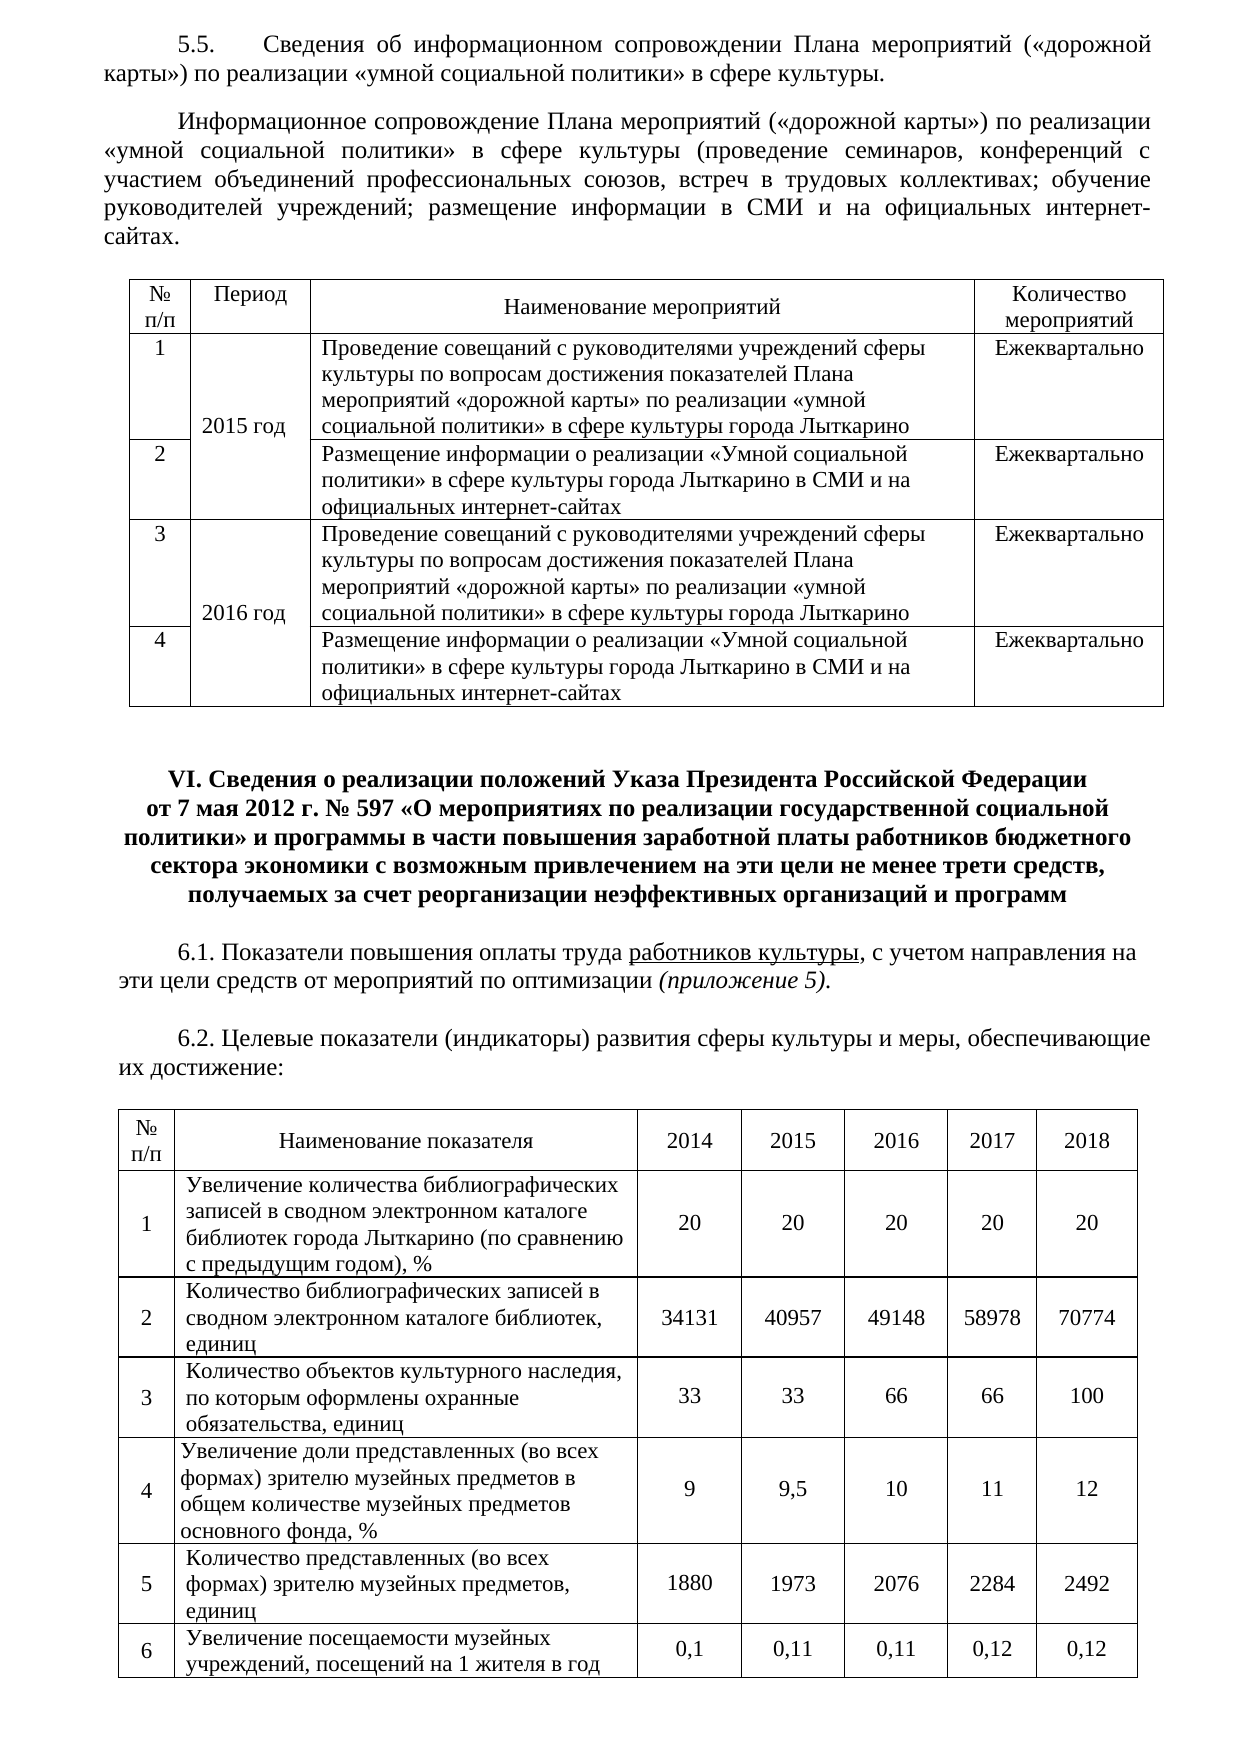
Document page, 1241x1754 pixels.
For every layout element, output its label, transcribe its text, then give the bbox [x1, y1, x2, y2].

table_cell 100 [1037, 1358, 1137, 1437]
table_header 2014 [638, 1110, 741, 1170]
table_header 2018 [1037, 1110, 1137, 1170]
text VI. Сведения о реализации положений Указа Президента Российской Федерации [103, 764, 1152, 793]
table_cell 12 [1037, 1438, 1137, 1543]
table_cell 33 [742, 1358, 844, 1437]
table_cell 33 [638, 1358, 741, 1437]
table_cell 34131 [638, 1278, 741, 1356]
table_cell 58978 [948, 1278, 1036, 1356]
table_cell Проведение совещаний с руководителями учреждений сферы культуры по вопросам достижения показателей Плана мероприятий «дорожной карты» по реализации «умной социальной политики» в сфере культуры города Лыткарино [311, 520, 974, 626]
table_cell 4 [130, 627, 190, 706]
table_cell 40957 [742, 1278, 844, 1356]
table_cell 20 [638, 1171, 741, 1276]
table_cell 20 [1037, 1171, 1137, 1276]
table_cell 5 [119, 1544, 174, 1623]
table_cell 9 [638, 1438, 741, 1543]
table_cell 3 [130, 520, 190, 626]
table_cell 0,12 [948, 1624, 1036, 1677]
text 6.1. Показатели повышения оплаты труда работников культуры, с учетом направления на эти цели средств от мероприятий по оптимизации (приложение 5). [118, 937, 1152, 994]
table_cell Ежеквартально [975, 520, 1163, 626]
table_cell Размещение информации о реализации «Умной социальной политики» в сфере культуры города Лыткарино в СМИ и на официальных интернет-сайтах [311, 440, 974, 519]
table_cell 2016 год [191, 520, 310, 706]
table_cell Ежеквартально [975, 627, 1163, 706]
table_cell Увеличение посещаемости музейных учреждений, посещений на 1 жителя в год [175, 1624, 637, 1677]
table_cell Размещение информации о реализации «Умной социальной политики» в сфере культуры города Лыткарино в СМИ и на официальных интернет-сайтах [311, 627, 974, 706]
table_header № п/п [119, 1110, 174, 1170]
table_cell Количество представленных (во всех формах) зрителю музейных предметов, единиц [175, 1544, 637, 1623]
table_header Период [191, 280, 310, 332]
table_cell 66 [845, 1358, 947, 1437]
table_cell 2 [119, 1278, 174, 1356]
table_cell 3 [119, 1358, 174, 1437]
table_cell 0,11 [845, 1624, 947, 1677]
table_cell 1973 [742, 1544, 844, 1623]
text 6.2. Целевые показатели (индикаторы) развития сферы культуры и меры, обеспечивающие их достижение: [118, 1023, 1152, 1080]
table_cell 1 [119, 1171, 174, 1276]
table_cell 10 [845, 1438, 947, 1543]
list Информационное сопровождение Плана мероприятий («дорожной карты») по реализации «умной социальной политики» в сфере культуры (проведение семинаров, конференций с участием объединений профессиональных союзов, встреч в трудовых коллективах; обучение руководителей учреждений; размещение информации в СМИ и на официальных интернет-сайтах. [103, 106, 1152, 250]
table_cell Проведение совещаний с руководителями учреждений сферы культуры по вопросам достижения показателей Плана мероприятий «дорожной карты» по реализации «умной социальной политики» в сфере культуры города Лыткарино [311, 334, 974, 439]
table_cell 2076 [845, 1544, 947, 1623]
table_cell 70774 [1037, 1278, 1137, 1356]
table_cell 9,5 [742, 1438, 844, 1543]
table_cell 2015 год [191, 334, 310, 519]
table_header № п/п [130, 280, 190, 332]
table_cell 0,12 [1037, 1624, 1137, 1677]
list 5.5. Сведения об информационном сопровождении Плана мероприятий («дорожной карты») по реализации «умной социальной политики» в сфере культуры. [103, 29, 1152, 87]
table_cell 0,1 [638, 1624, 741, 1677]
table_cell Увеличение количества библиографических записей в сводном электронном каталоге библиотек города Лыткарино (по сравнению с предыдущим годом), % [175, 1171, 637, 1276]
table_header Количество мероприятий [975, 280, 1163, 332]
table_cell 1880 [638, 1544, 741, 1623]
table_cell 6 [119, 1624, 174, 1677]
table_cell 0,11 [742, 1624, 844, 1677]
table_cell Ежеквартально [975, 334, 1163, 439]
table_cell 1 [130, 334, 190, 439]
table_cell 20 [948, 1171, 1036, 1276]
table_header 2016 [845, 1110, 947, 1170]
table_cell 2284 [948, 1544, 1036, 1623]
table_header 2015 [742, 1110, 844, 1170]
table_cell 49148 [845, 1278, 947, 1356]
table_header 2017 [948, 1110, 1036, 1170]
table_header Наименование мероприятий [311, 280, 974, 332]
table_cell 20 [845, 1171, 947, 1276]
table_cell Количество объектов культурного наследия, по которым оформлены охранные обязательства, единиц [175, 1358, 637, 1437]
table_cell Увеличение доли представленных (во всех формах) зрителю музейных предметов в общем количестве музейных предметов основного фонда, % [175, 1438, 637, 1543]
text от 7 мая 2012 г. № 597 «О мероприятиях по реализации государственной социальной политики» и программы в части повышения заработной платы работников бюджетного сектора экономики с возможным привлечением на эти цели не менее трети средств, получаемых за счет реорганизации неэффективных организаций и программ [103, 793, 1152, 908]
table_cell 66 [948, 1358, 1036, 1437]
table_cell 2 [130, 440, 190, 519]
table_cell 11 [948, 1438, 1036, 1543]
table_cell 2492 [1037, 1544, 1137, 1623]
table_cell Количество библиографических записей в сводном электронном каталоге библиотек, единиц [175, 1278, 637, 1356]
table_header Наименование показателя [175, 1110, 637, 1170]
table_cell 4 [119, 1438, 174, 1543]
table_cell Ежеквартально [975, 440, 1163, 519]
table_cell 20 [742, 1171, 844, 1276]
